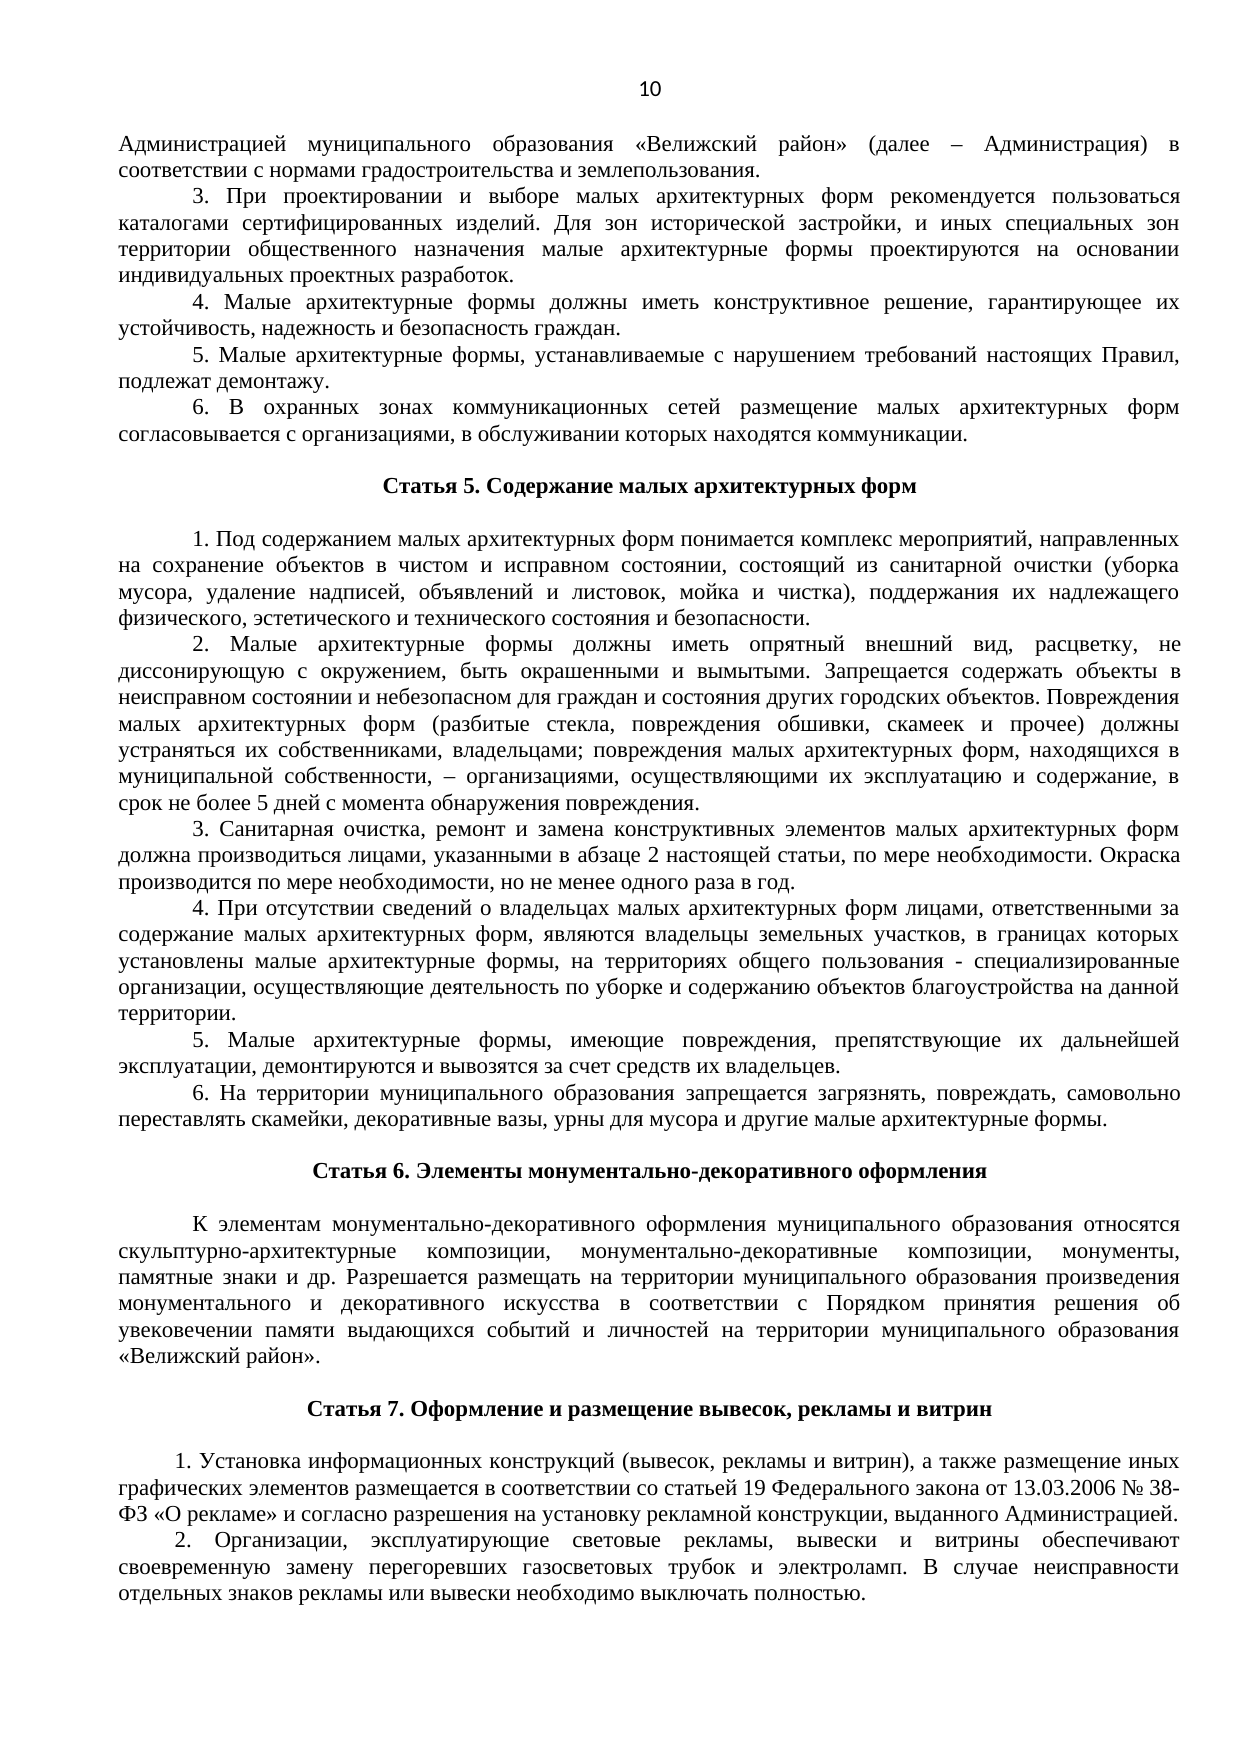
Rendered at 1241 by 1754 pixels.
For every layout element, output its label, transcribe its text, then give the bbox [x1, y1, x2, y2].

text 5. Малые архитектурные формы, имеющие повреждения, препятствующие их дальнейшей эксплуатации, демонтируются и вывозятся за счет средств их владельцев. [118, 1026, 1181, 1078]
text 3. Санитарная очистка, ремонт и замена конструктивных элементов малых архитектурных форм должна производиться лицами, указанными в абзаце 2 настоящей статьи, по мере необходимости. Окраска производится по мере необходимости, но не менее одного раза в год. [118, 815, 1181, 894]
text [118, 130, 1181, 182]
text 3. При проектировании и выборе малых архитектурных форм рекомендуется пользоваться каталогами сертифицированных изделий. Для зон исторической застройки, и иных специальных зон территории общественного назначения малые архитектурные формы проектируются на основании индивидуальных проектных разработок. [118, 182, 1181, 288]
subtitle Статья 7. Оформление и размещение вывесок, рекламы и витрин [118, 1395, 1181, 1421]
text 4. При отсутствии сведений о владельцах малых архитектурных форм лицами, ответственными за содержание малых архитектурных форм, являются владельцы земельных участков, в границах которых установлены малые архитектурные формы, на территориях общего пользования - специализированные организации, осуществляющие деятельность по уборке и содержанию объектов благоустройства на данной территории. [118, 894, 1181, 1026]
text 2. Организации, эксплуатирующие световые рекламы, вывески и витрины обеспечивают своевременную замену перегоревших газосветовых трубок и электроламп. В случае неисправности отдельных знаков рекламы или вывески необходимо выключать полностью. [118, 1527, 1181, 1606]
text 1. Под содержанием малых архитектурных форм понимается комплекс мероприятий, направленных на сохранение объектов в чистом и исправном состоянии, состоящий из санитарной очистки (уборка мусора, удаление надписей, объявлений и листовок, мойка и чистка), поддержания их надлежащего физического, эстетического и технического состояния и безопасности. [118, 525, 1181, 631]
text 6. На территории муниципального образования запрещается загрязнять, повреждать, самовольно переставлять скамейки, декоративные вазы, урны для мусора и другие малые архитектурные формы. [118, 1078, 1181, 1131]
text 6. В охранных зонах коммуникационных сетей размещение малых архитектурных форм согласовывается с организациями, в обслуживании которых находятся коммуникации. [118, 393, 1181, 446]
text 4. Малые архитектурные формы должны иметь конструктивное решение, гарантирующее их устойчивость, надежность и безопасность граждан. [118, 288, 1181, 341]
text Статья 6. Элементы монументально-декоративного оформления [118, 1158, 1181, 1184]
text К элементам монументально-декоративного оформления муниципального образования относятся скульптурно-архитектурные композиции, монументально-декоративные композиции, монументы, памятные знаки и др. Разрешается размещать на территории муниципального образования произведения монументального и декоративного искусства в соответствии с Порядком принятия решения об увековечении памяти выдающихся событий и личностей на территории муниципального образования «Велижский район». [118, 1210, 1181, 1368]
text 5. Малые архитектурные формы, устанавливаемые с нарушением требований настоящих Правил, подлежат демонтажу. [118, 341, 1181, 393]
text Статья 5. Содержание малых архитектурных форм [118, 472, 1181, 499]
text 1. Установка информационных конструкций (вывесок, рекламы и витрин), а также размещение иных графических элементов размещается в соответствии со статьей 19 Федерального закона от 13.03.2006 № 38-ФЗ «О рекламе» и согласно разрешения на установку рекламной конструкции, выданного Администрацией. [118, 1447, 1181, 1527]
text 2. Малые архитектурные формы должны иметь опрятный внешний вид, расцветку, не диссонирующую с окружением, быть окрашенными и вымытыми. Запрещается содержать объекты в неисправном состоянии и небезопасном для граждан и состояния других городских объектов. Повреждения малых архитектурных форм (разбитые стекла, повреждения обшивки, скамеек и прочее) должны устраняться их собственниками, владельцами; повреждения малых архитектурных форм, находящихся в муниципальной собственности, – организациями, осуществляющими их эксплуатацию и содержание, в срок не более 5 дней с момента обнаружения повреждения. [118, 631, 1181, 815]
